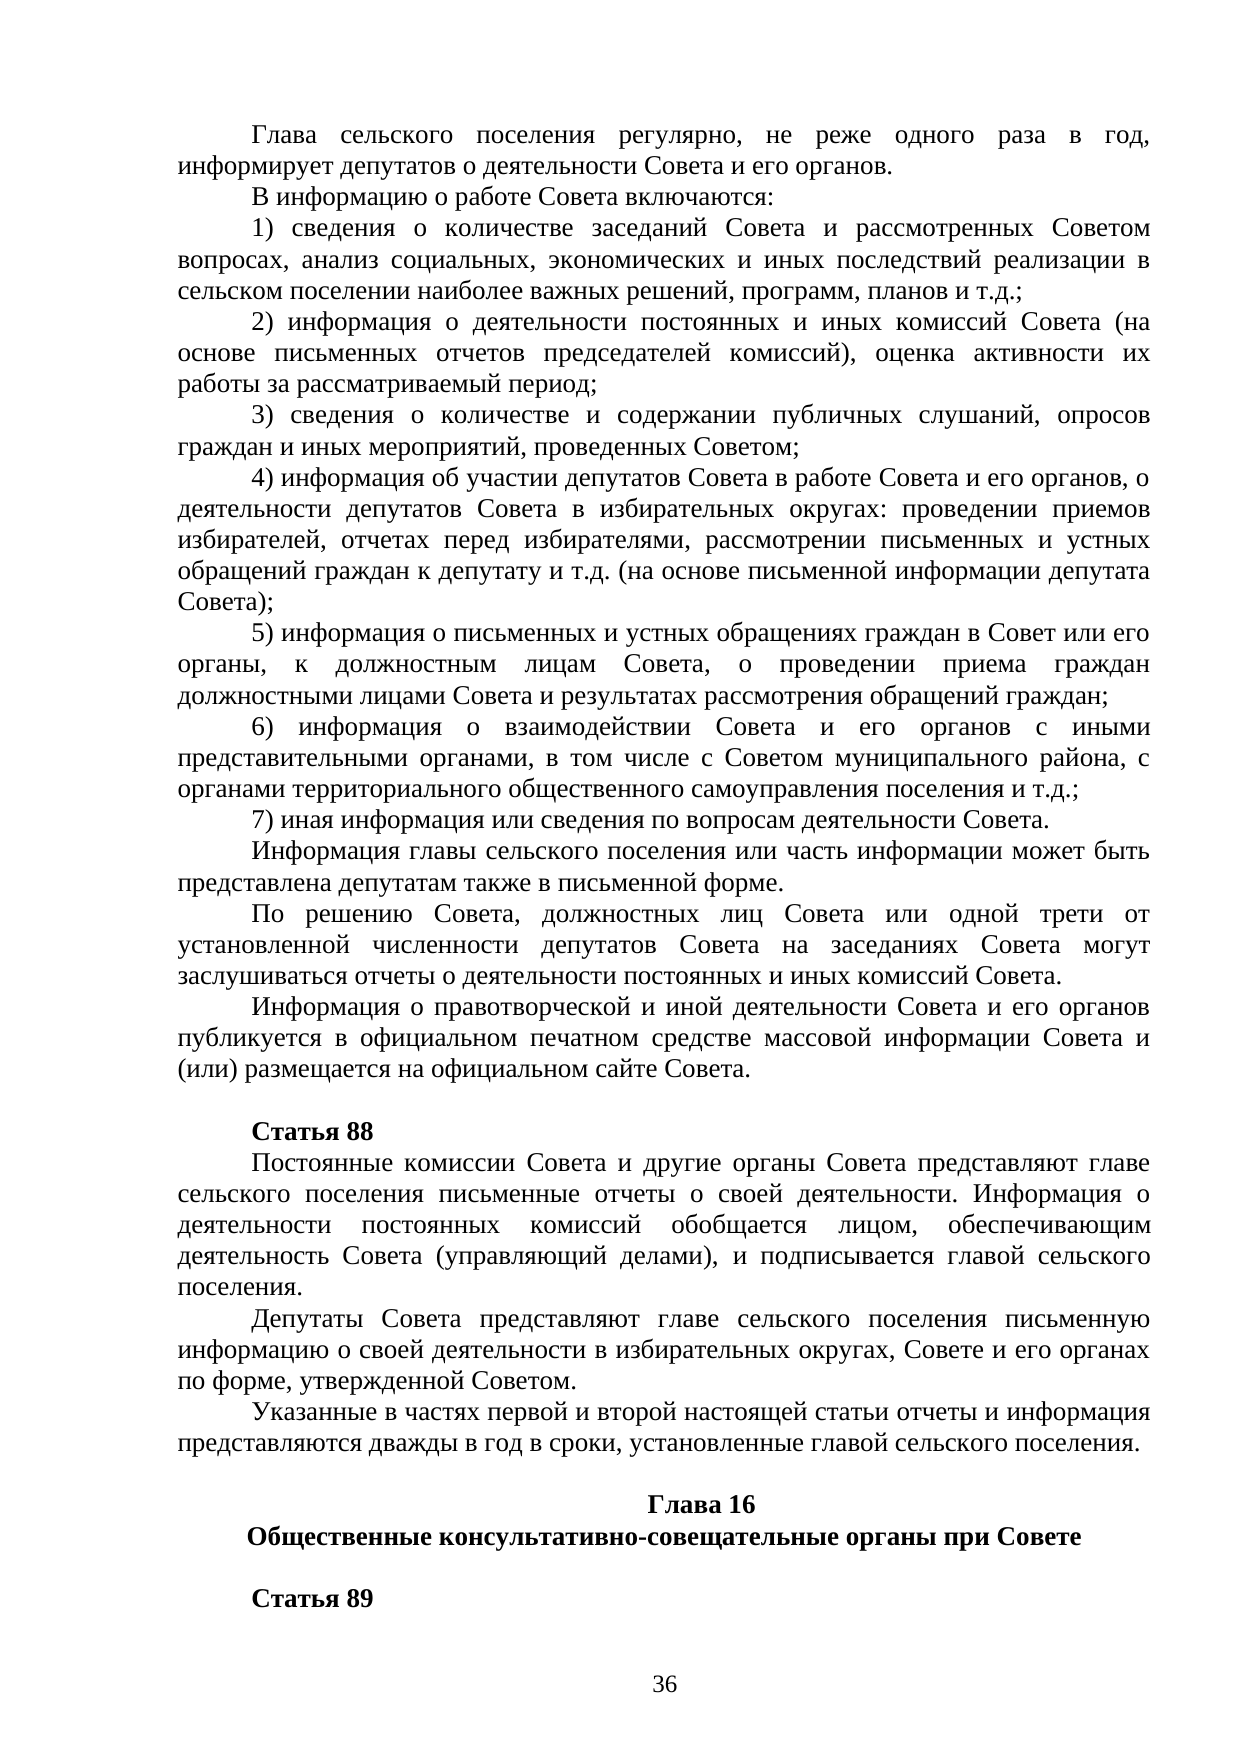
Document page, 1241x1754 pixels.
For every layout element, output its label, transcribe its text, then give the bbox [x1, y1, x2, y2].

text Информация главы сельского поселения или часть информации может быть представлена депутатам также в письменной форме. [177, 834, 1152, 897]
text Информация о правотворческой и иной деятельности Совета и его органов публикуется в официальном печатном средстве массовой информации Совета и (или) размещается на официальном сайте Совета. [177, 990, 1152, 1084]
text 6) информация о взаимодействии Совета и его органов с иными представительными органами, в том числе с Советом муниципального района, с органами территориального общественного самоуправления поселения и т.д.; [177, 710, 1152, 803]
text 3) сведения о количестве и содержании публичных слушаний, опросов граждан и иных мероприятий, проведенных Советом; [177, 398, 1152, 461]
text 1) сведения о количестве заседаний Совета и рассмотренных Советом вопросах, анализ социальных, экономических и иных последствий реализации в сельском поселении наиболее важных решений, программ, планов и т.д.; [177, 212, 1152, 305]
text Статья 88 [177, 1115, 1152, 1146]
text Постоянные комиссии Совета и другие органы Совета представляют главе сельского поселения письменные отчеты о своей деятельности. Информация о деятельности постоянных комиссий обобщается лицом, обеспечивающим деятельность Совета (управляющий делами), и подписывается главой сельского поселения. [177, 1146, 1152, 1302]
text В информацию о работе Совета включаются: [177, 180, 1152, 212]
text Депутаты Совета представляют главе сельского поселения письменную информацию о своей деятельности в избирательных округах, Совете и его органах по форме, утвержденной Советом. [177, 1302, 1152, 1395]
text Статья 89 [177, 1582, 1152, 1613]
text Указанные в частях первой и второй настоящей статьи отчеты и информация представляются дважды в год в сроки, установленные главой сельского поселения. [177, 1395, 1152, 1457]
text 2) информация о деятельности постоянных и иных комиссий Совета (на основе письменных отчетов председателей комиссий), оценка активности их работы за рассматриваемый период; [177, 305, 1152, 398]
text 5) информация о письменных и устных обращениях граждан в Совет или его органы, к должностным лицам Совета, о проведении приема граждан должностными лицами Совета и результатах рассмотрения обращений граждан; [177, 616, 1152, 710]
text 4) информация об участии депутатов Совета в работе Совета и его органов, о деятельности депутатов Совета в избирательных округах: проведении приемов избирателей, отчетах перед избирателями, рассмотрении письменных и устных обращений граждан к депутату и т.д. (на основе письменной информации депутата Совета); [177, 461, 1152, 616]
text 7) иная информация или сведения по вопросам деятельности Совета. [251, 803, 1152, 834]
text По решению Совета, должностных лиц Совета или одной трети от установленной численности депутатов Совета на заседаниях Совета могут заслушиваться отчеты о деятельности постоянных и иных комиссий Совета. [177, 897, 1152, 990]
text Общественные консультативно-совещательные органы при Совете [177, 1520, 1152, 1551]
text Глава 16 [177, 1488, 1152, 1520]
text Глава сельского поселения регулярно, не реже одного раза в год, информирует депутатов о деятельности Совета и его органов. [177, 118, 1152, 180]
